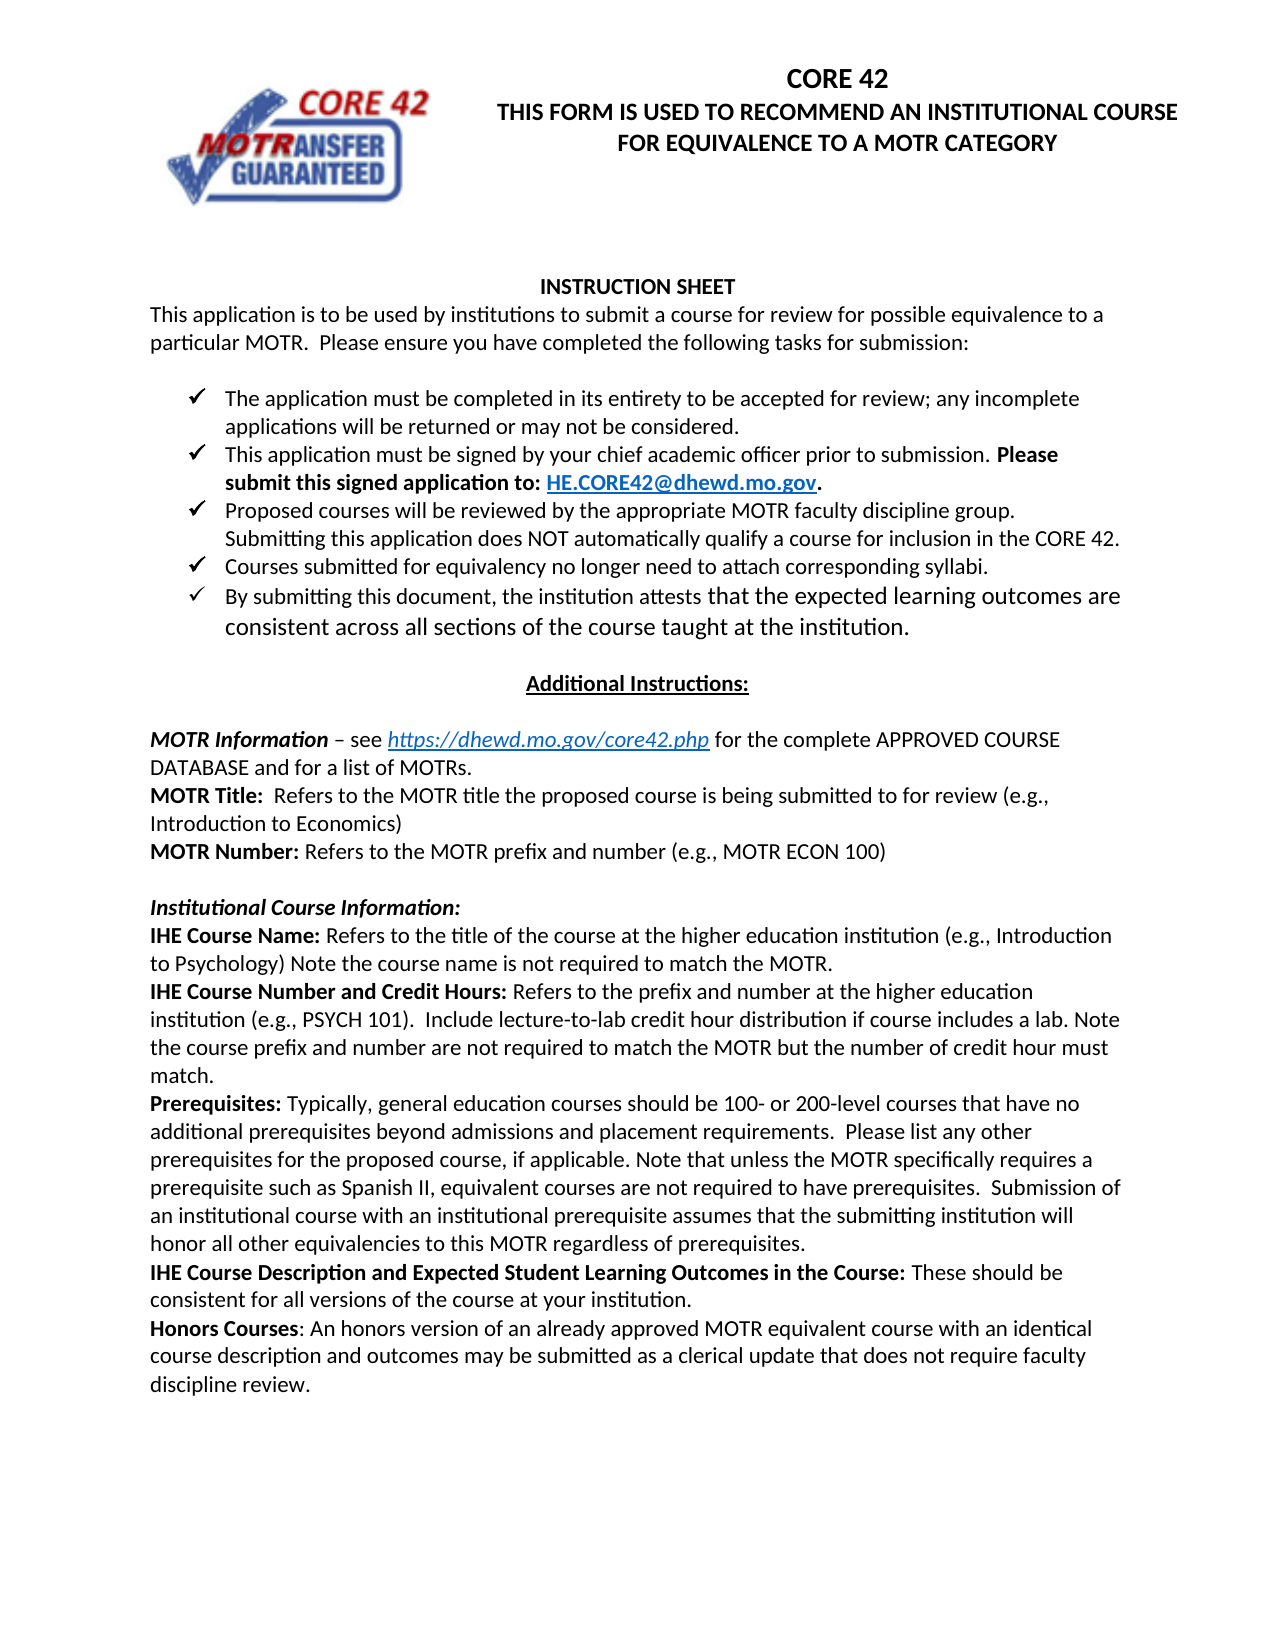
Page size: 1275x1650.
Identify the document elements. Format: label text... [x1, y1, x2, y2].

text MOTR Number: Refers to the MOTR prefix and number (e.g., MOTR ECON 100) [150, 837, 1125, 865]
text IHE Course Number and Credit Hours: Refers to the prefix and number at the higher education institution (e.g., PSYCH 101). Include lecture-to-lab credit hour distribution if course includes a lab. Note the course prefix and number are not required to match the MOTR but the number of credit hour must match. [150, 977, 1125, 1089]
picture [159, 79, 437, 217]
text Additional Instructions: [150, 669, 1125, 697]
text This application is to be used by institutions to submit a course for review for possible equivalence to a particular MOTR. Please ensure you have completed the following tasks for submission: [150, 300, 1125, 356]
text Honors Courses: An honors version of an already approved MOTR equivalent course with an identical course description and outcomes may be submitted as a clerical update that does not require faculty discipline review. [150, 1314, 1125, 1398]
text INSTRUCTION SHEET [150, 272, 1125, 300]
list This application must be signed by your chief academic officer prior to submission. Please submit this signed application to: HE.CORE42@dhewd.mo.gov. [187, 440, 1125, 496]
text Institutional Course Information: [150, 893, 1125, 921]
list Proposed courses will be reviewed by the appropriate MOTR faculty discipline group. Submitting this application does NOT automatically qualify a course for inclusion in the CORE 42. [187, 496, 1125, 552]
list The application must be completed in its entirety to be accepted for review; any incomplete applications will be returned or may not be considered. [187, 384, 1125, 440]
list Courses submitted for equivalency no longer need to attach corresponding syllabi. [187, 552, 1125, 580]
text Prerequisites: Typically, general education courses should be 100- or 200-level courses that have no additional prerequisites beyond admissions and placement requirements. Please list any other prerequisites for the proposed course, if applicable. Note that unless the MOTR specifically requires a prerequisite such as Spanish II, equivalent courses are not required to have prerequisites. Submission of an institutional course with an institutional prerequisite assumes that the submitting institution will honor all other equivalencies to this MOTR regardless of prerequisites. [150, 1089, 1125, 1258]
text MOTR Title: Refers to the MOTR title the proposed course is being submitted to for review (e.g., Introduction to Economics) [150, 781, 1125, 837]
list By submitting this document, the institution attests that the expected learning outcomes are consistent across all sections of the course taught at the institution. [187, 580, 1125, 641]
text IHE Course Description and Expected Student Learning Outcomes in the Course: These should be consistent for all versions of the course at your institution. [150, 1258, 1125, 1314]
text IHE Course Name: Refers to the title of the course at the higher education institution (e.g., Introduction to Psychology) Note the course name is not required to match the MOTR. [150, 921, 1125, 977]
text MOTR Information – see https://dhewd.mo.gov/core42.php for the complete APPROVED COURSE DATABASE and for a list of MOTRs. [150, 725, 1125, 781]
